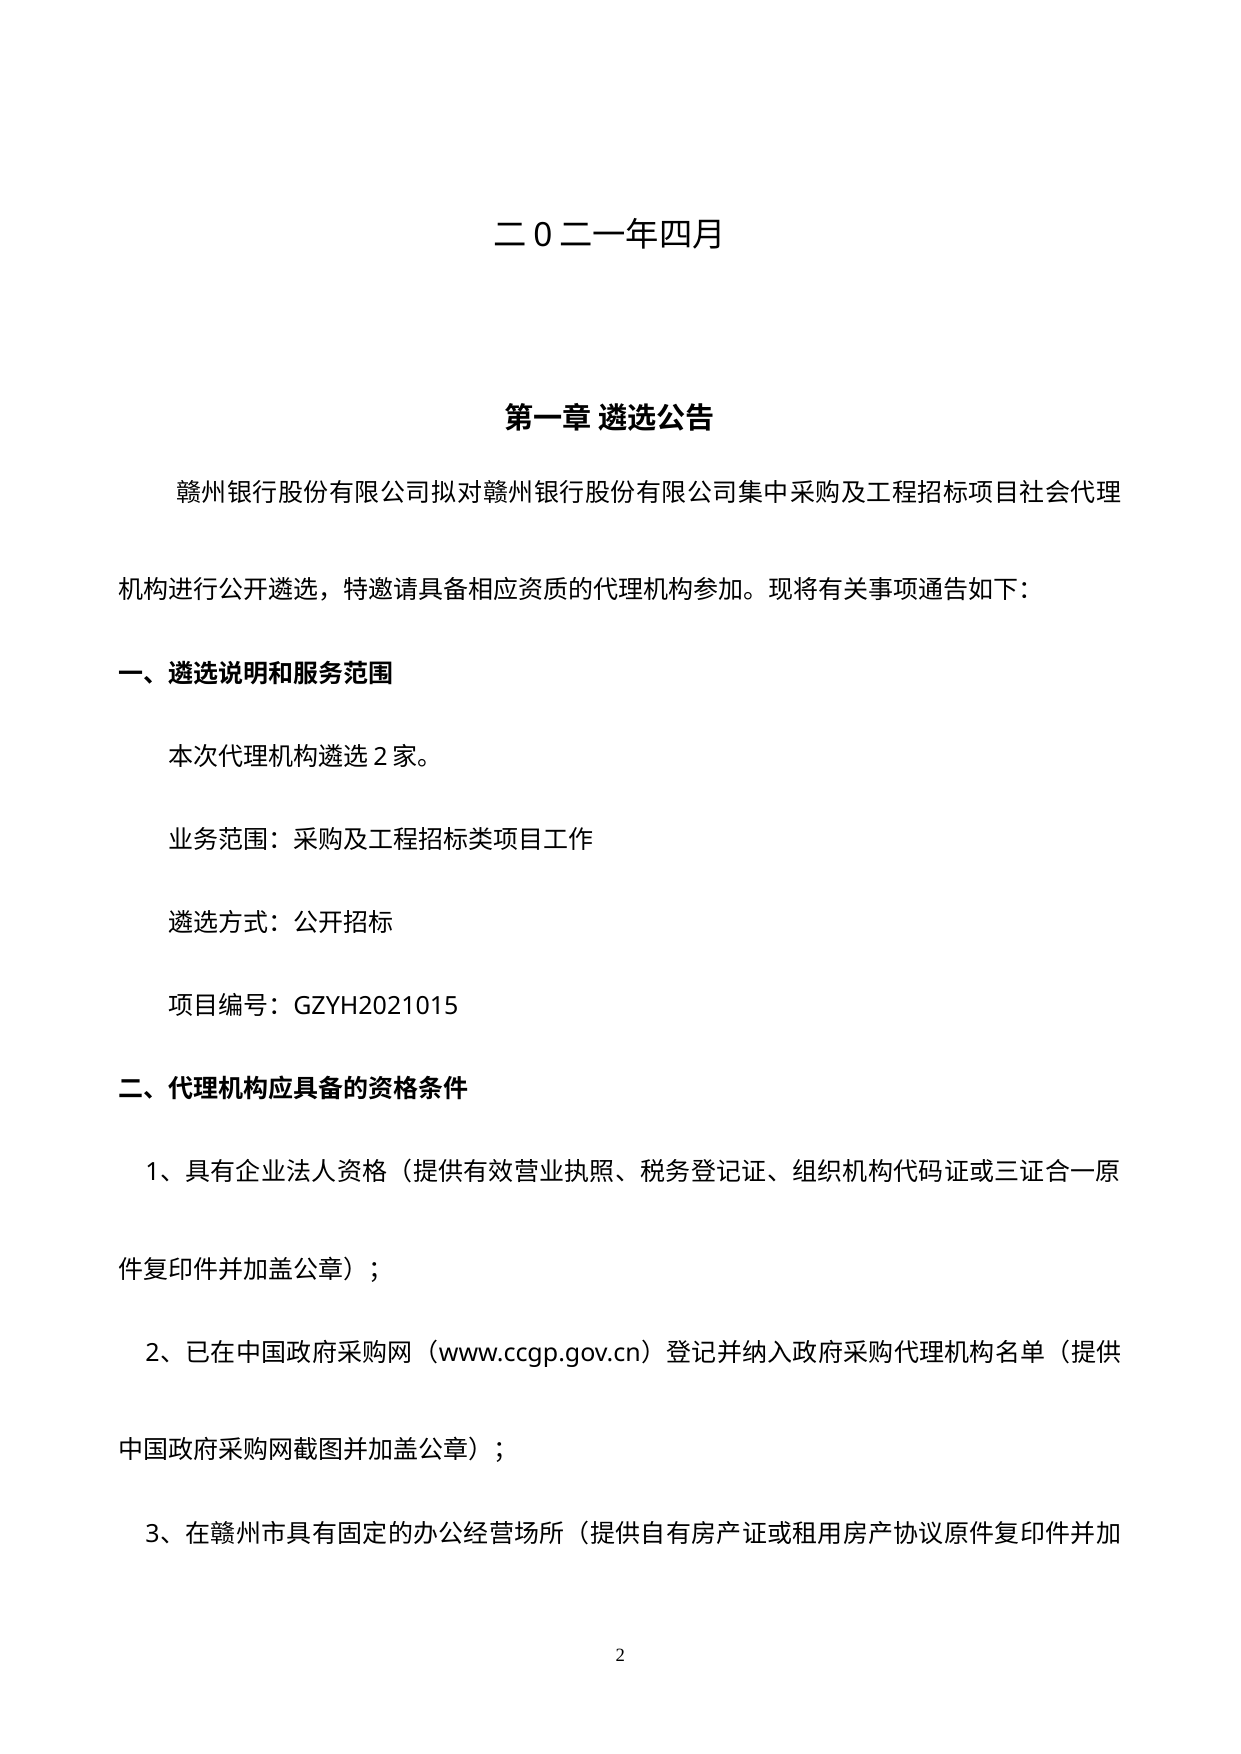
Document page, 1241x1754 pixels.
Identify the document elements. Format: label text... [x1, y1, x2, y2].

text 业务范围：采购及工程招标类项目工作 [118, 805, 1122, 870]
text 1、具有企业法人资格（提供有效营业执照、税务登记证、组织机构代码证或三证合一原件复印件并加盖公章）； [118, 1137, 1122, 1300]
text 一、遴选说明和服务范围 [118, 639, 1122, 704]
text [118, 1499, 1122, 1564]
text 赣州银行股份有限公司拟对赣州银行股份有限公司集中采购及工程招标项目社会代理机构进行公开遴选，特邀请具备相应资质的代理机构参加。现将有关事项通告如下： [118, 458, 1122, 621]
text 项目编号：GZYH2021015 [118, 971, 1122, 1036]
text 本次代理机构遴选2家。 [118, 722, 1122, 787]
text 第一章 遴选公告 [118, 395, 1100, 437]
text 2、已在中国政府采购网（www.ccgp.gov.cn）登记并纳入政府采购代理机构名单（提供中国政府采购网截图并加盖公章）； [118, 1318, 1122, 1481]
text 二0二一年四月 [118, 207, 1100, 256]
text 遴选方式：公开招标 [118, 888, 1122, 953]
text 二、代理机构应具备的资格条件 [118, 1054, 1122, 1119]
